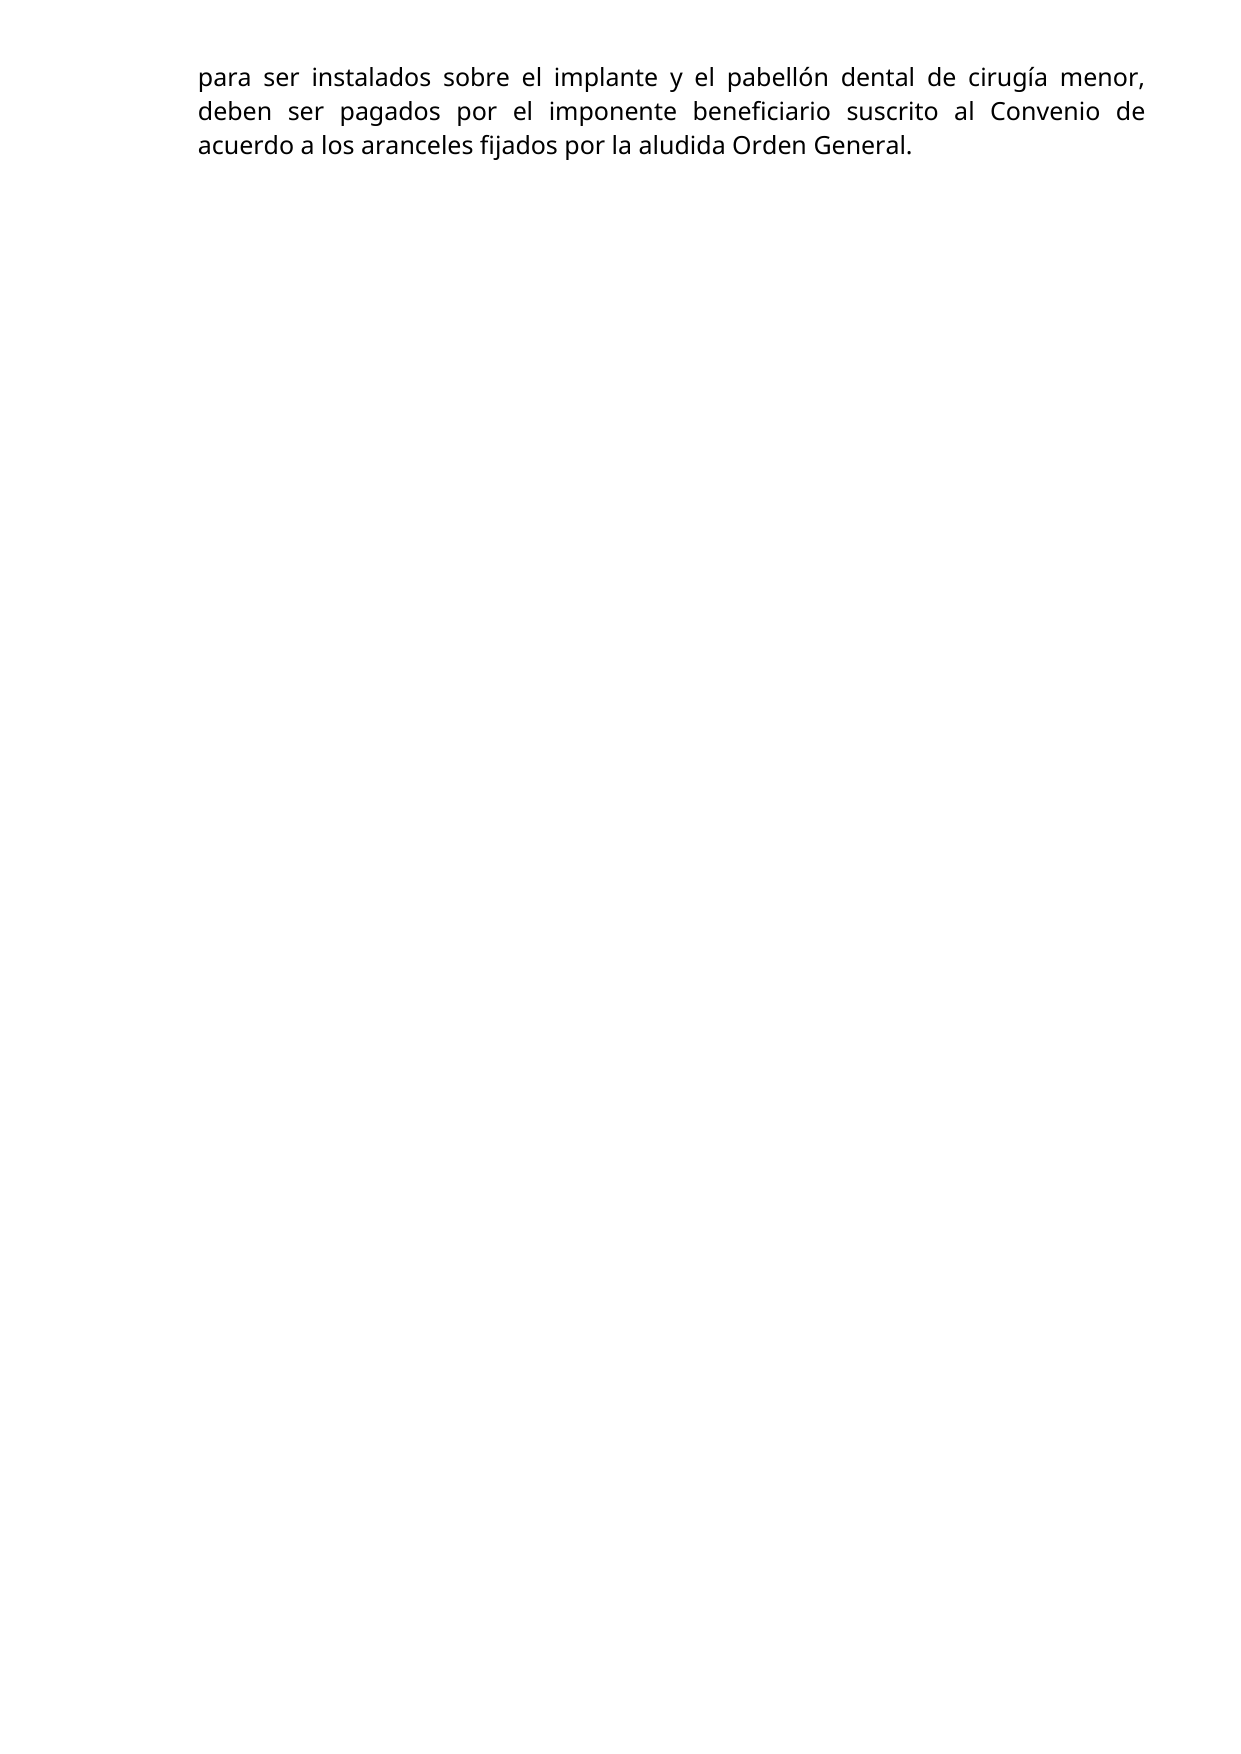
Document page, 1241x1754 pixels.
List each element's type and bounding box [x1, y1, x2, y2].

list [198, 59, 1146, 161]
